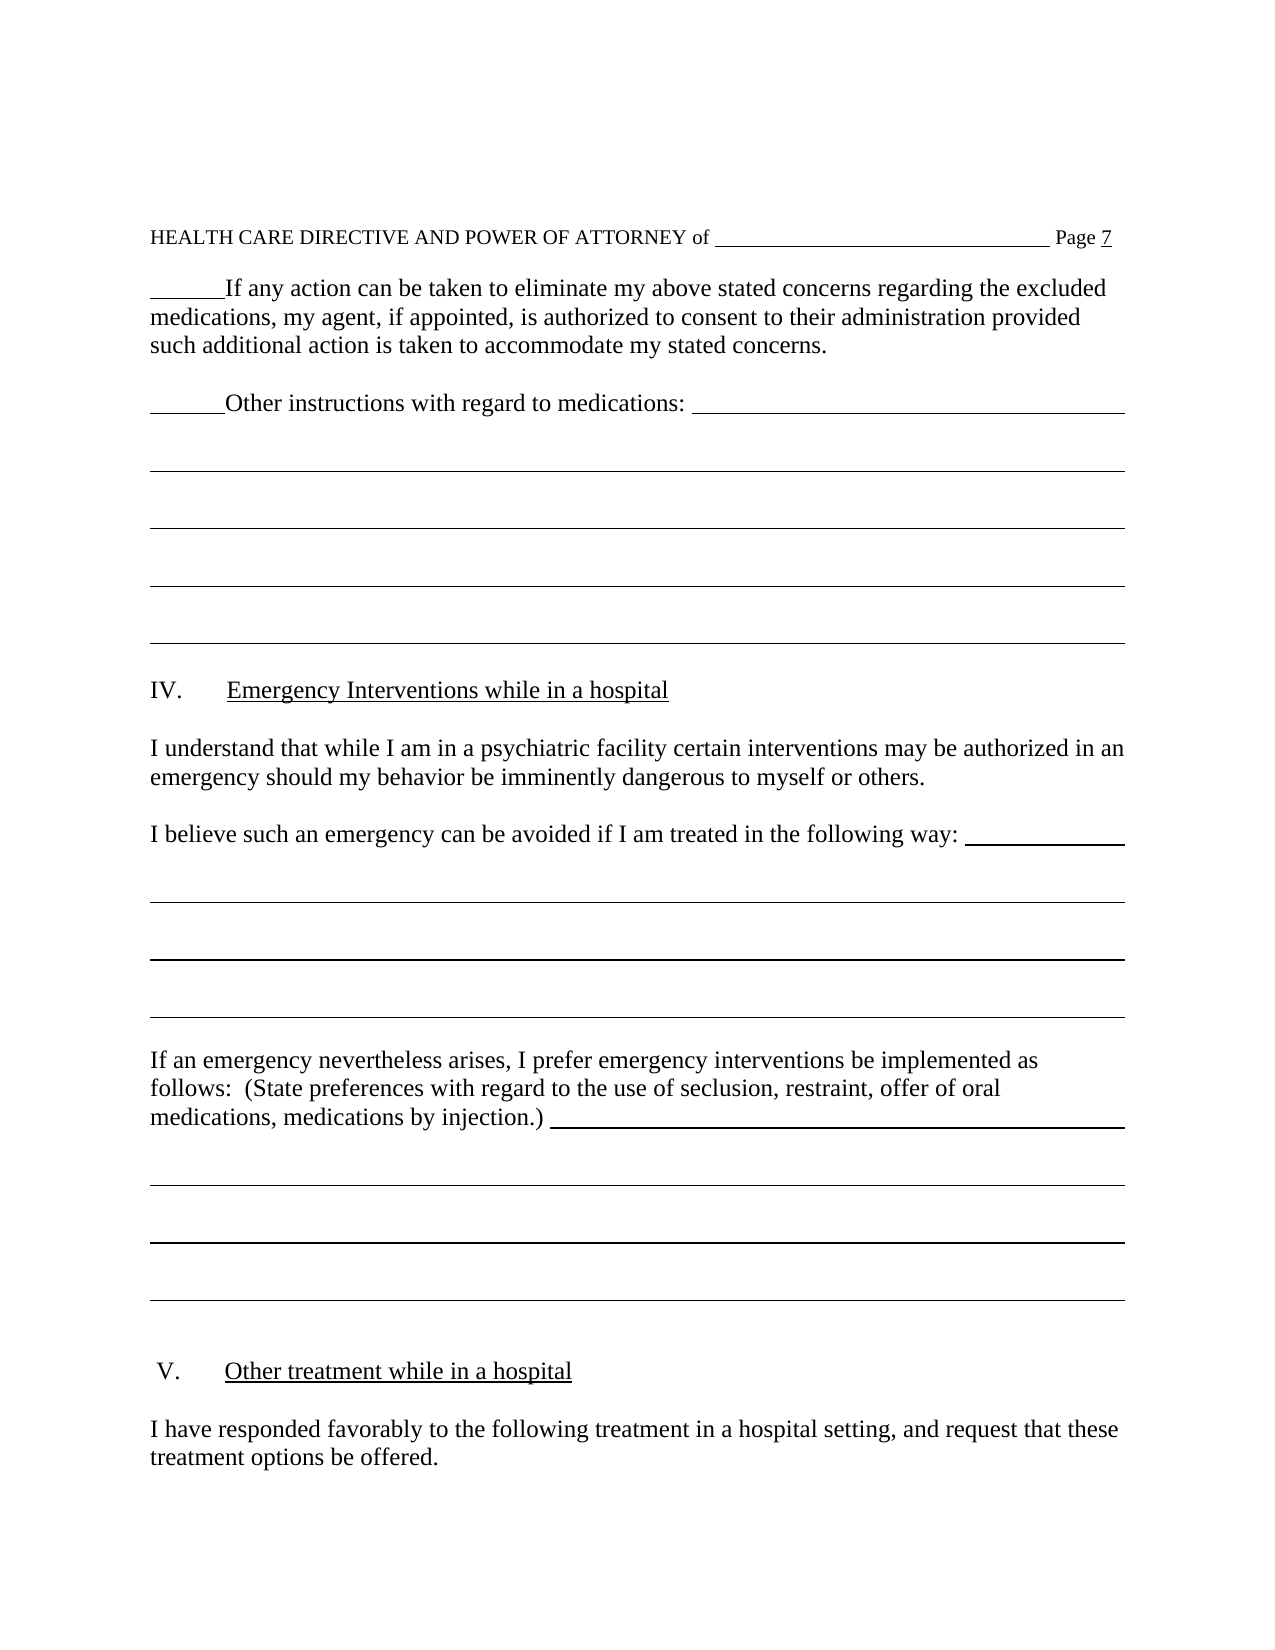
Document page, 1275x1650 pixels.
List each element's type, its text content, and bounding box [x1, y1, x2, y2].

text I believe such an emergency can be avoided if I am treated in the following way: [150, 819, 1125, 848]
text I understand that while I am in a psychiatric facility certain interventions may be authorized in an emergency should my behavior be imminently dangerous to myself or others. [150, 733, 1125, 791]
text If any action can be taken to eliminate my above stated concerns regarding the excluded medications, my agent, if appointed, is authorized to consent to their administration provided such additional action is taken to accommodate my stated concerns. [150, 273, 1125, 359]
text HEALTH CARE DIRECTIVE AND POWER OF ATTORNEY of Page 7 [150, 225, 1125, 249]
text Other instructions with regard to medications: [150, 388, 1125, 417]
text V. Other treatment while in a hospital [150, 1356, 1125, 1385]
text If an emergency nevertheless arises, I prefer emergency interventions be implemented as follows: (State preferences with regard to the use of seclusion, restraint, offer of oral medications, medications by injection.) [150, 1045, 1125, 1131]
text I have responded favorably to the following treatment in a hospital setting, and request that these treatment options be offered. [150, 1414, 1125, 1471]
text IV. Emergency Interventions while in a hospital [150, 676, 1125, 704]
